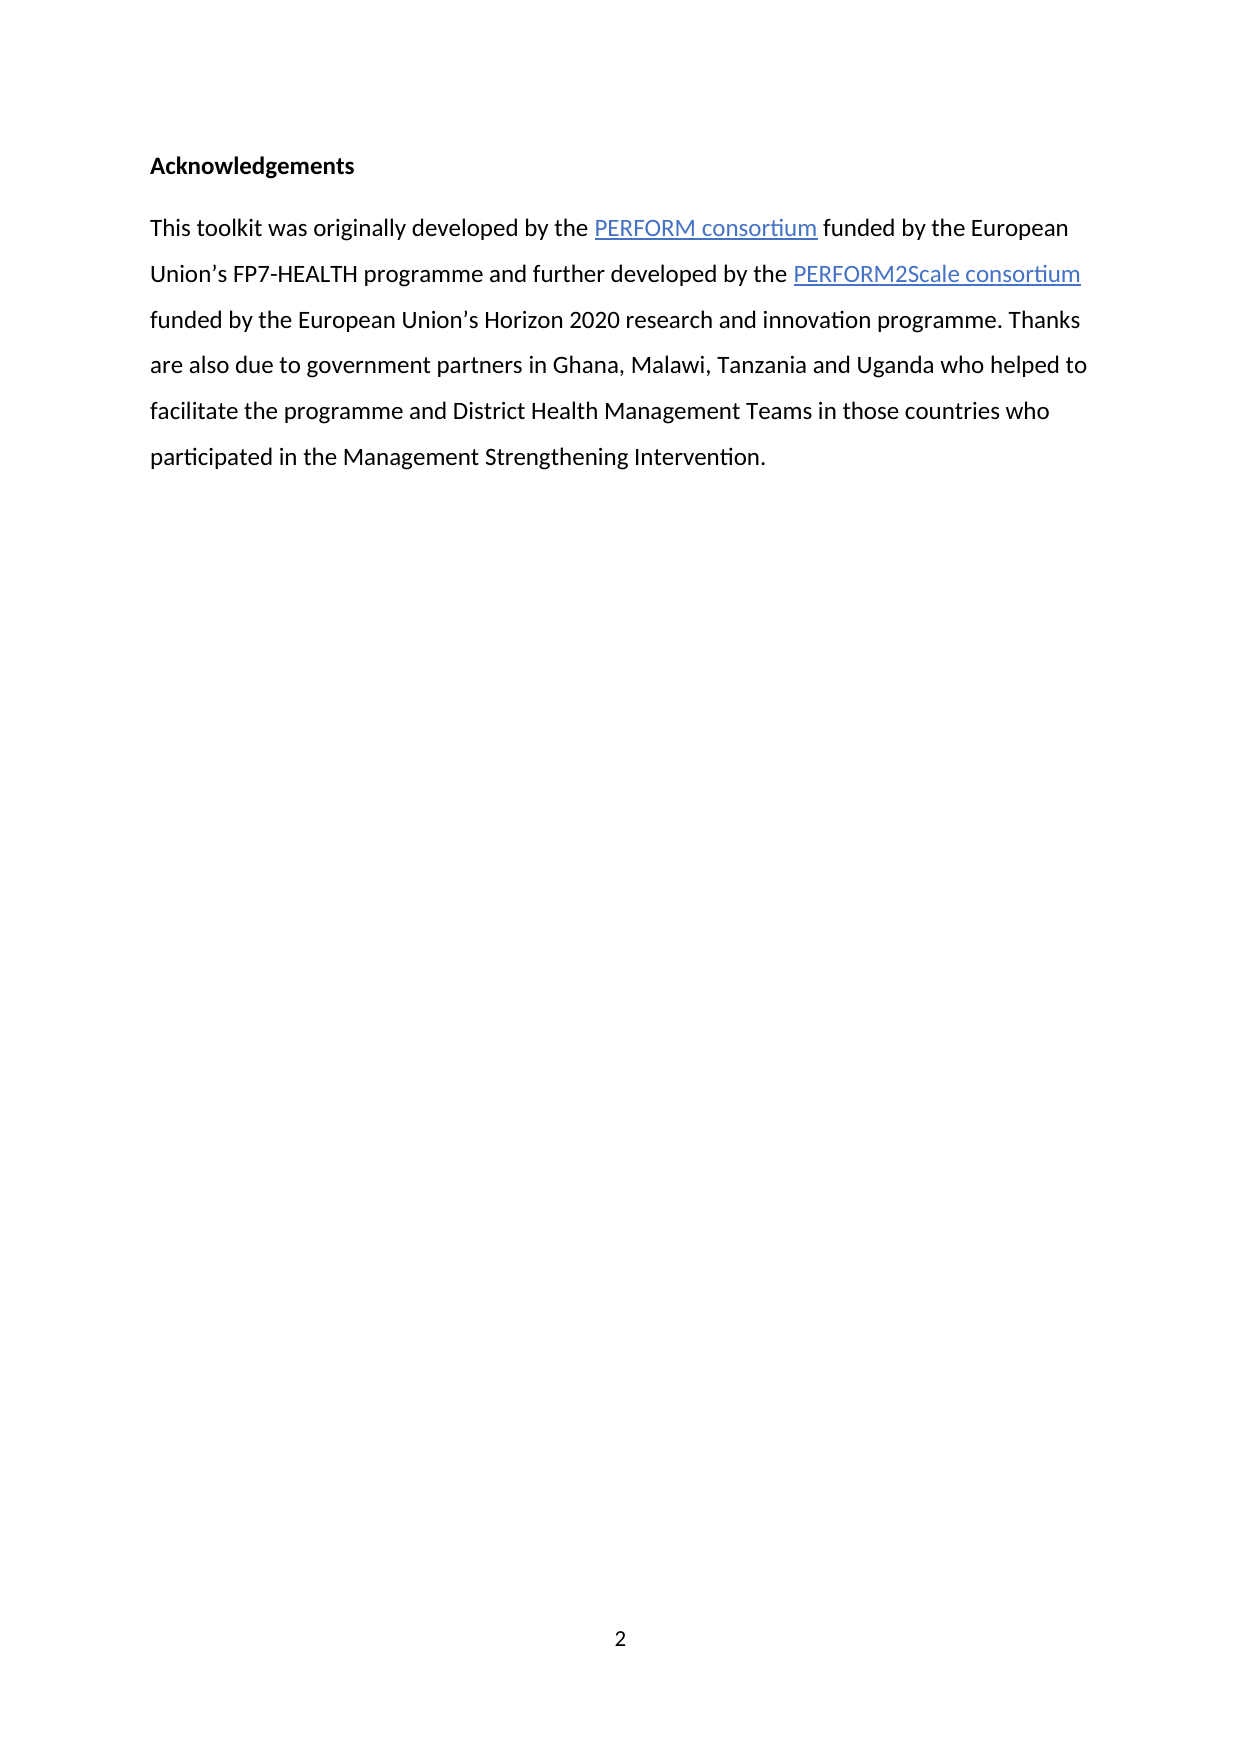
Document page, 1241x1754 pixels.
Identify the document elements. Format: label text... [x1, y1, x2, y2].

text Acknowledgements [150, 150, 1090, 181]
text This toolkit was originally developed by the PERFORM consortium funded by the European Union’s FP7-HEALTH programme and further developed by the PERFORM2Scale consortium funded by the European Union’s Horizon 2020 research and innovation programme. Thanks are also due to government partners in Ghana, Malawi, Tanzania and Uganda who helped to facilitate the programme and District Health Management Teams in those countries who participated in the Management Strengthening Intervention. [150, 212, 1090, 472]
